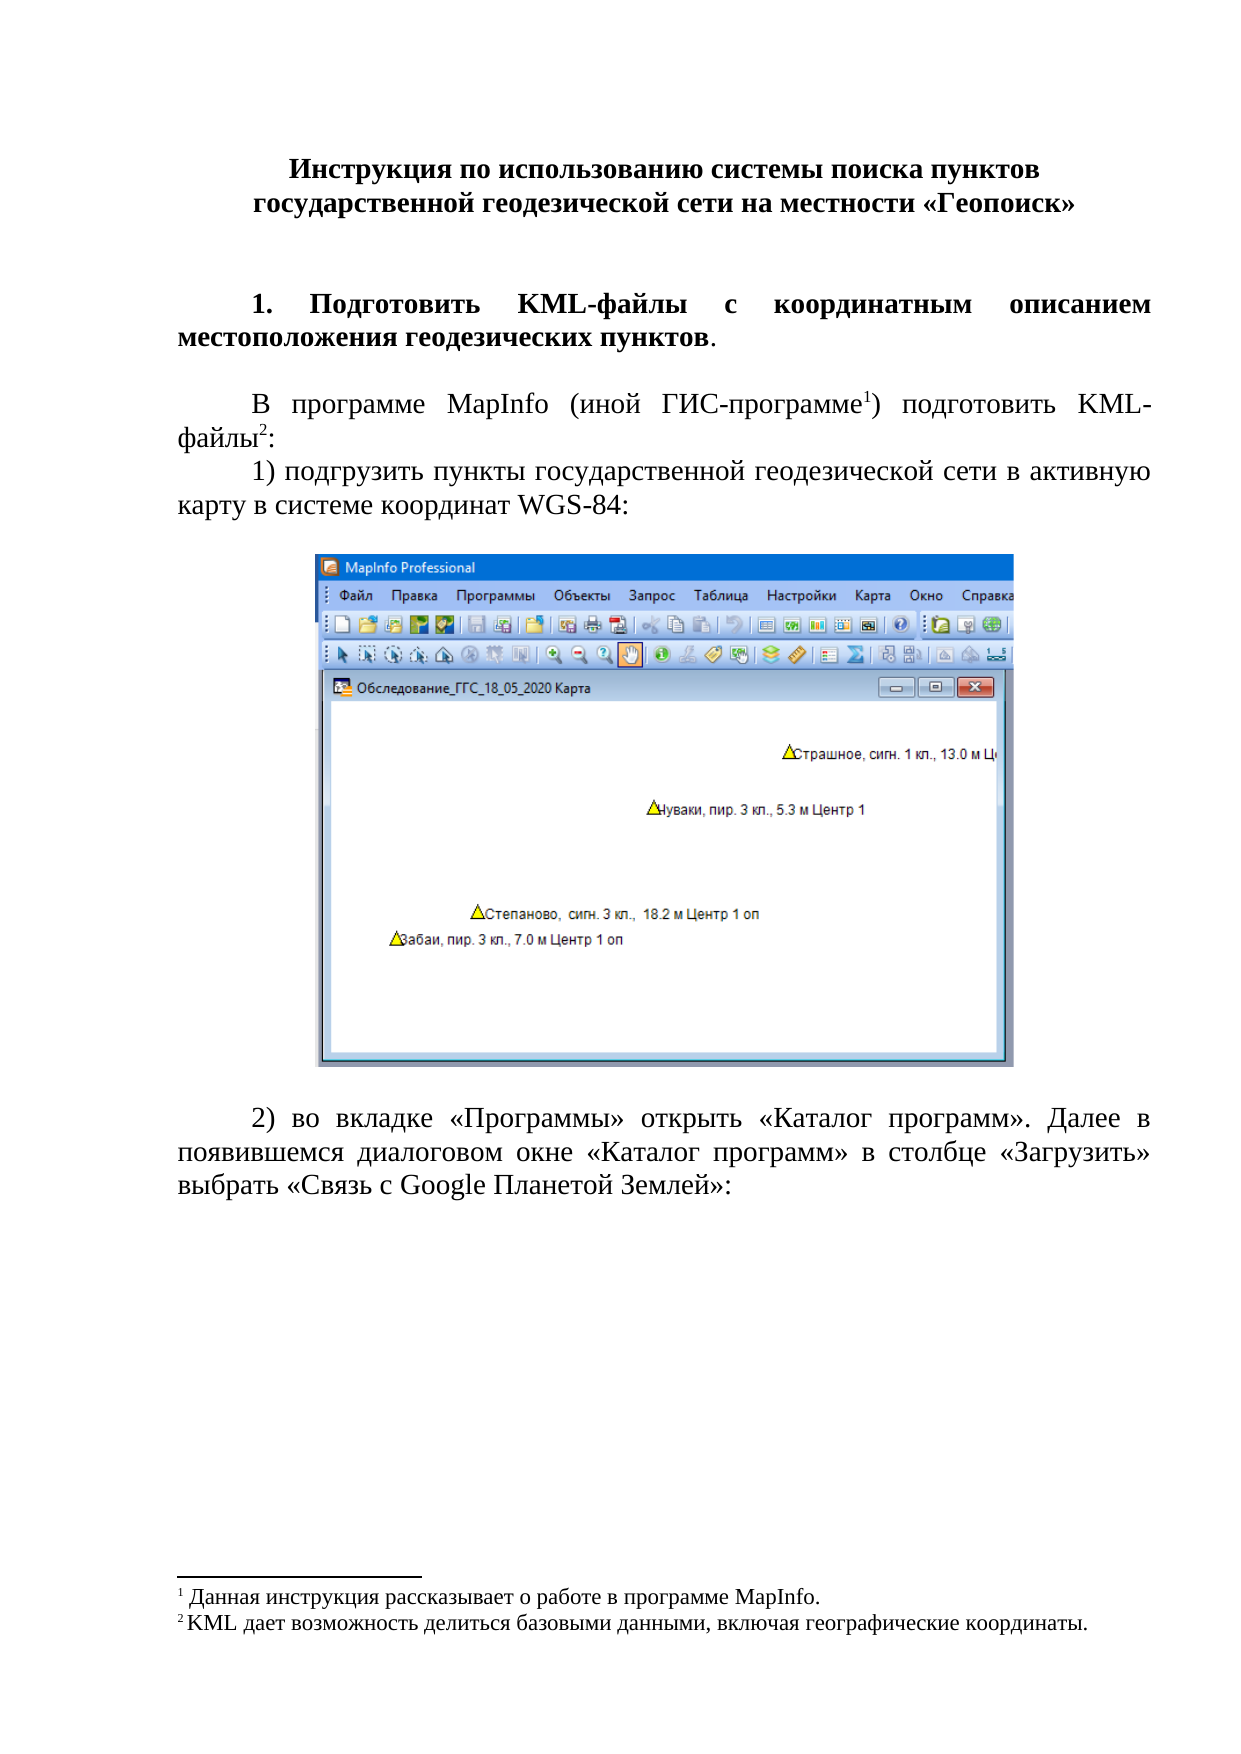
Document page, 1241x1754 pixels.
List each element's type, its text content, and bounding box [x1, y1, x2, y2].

text Инструкция по использованию системы поиска пунктов [177, 152, 1152, 185]
text 2) во вкладке «Программы» открыть «Каталог программ». Далее в появившемся диалоговом окне «Каталог программ» в столбце «Загрузить» выбрать «Связь с Google Планетой Землей»: [177, 1100, 1152, 1201]
text В программе MapInfo (иной ГИС-программе) подготовить KML-файлы: [177, 386, 1152, 453]
picture [315, 554, 1014, 1067]
text государственной геодезической сети на местности «Геопоиск» [177, 185, 1152, 219]
text 1. Подготовить KML-файлы с координатным описанием местоположения геодезических пунктов. [177, 286, 1152, 353]
text 1) подгрузить пункты государственной геодезической сети в активную карту в системе координат WGS-84: [177, 453, 1152, 521]
